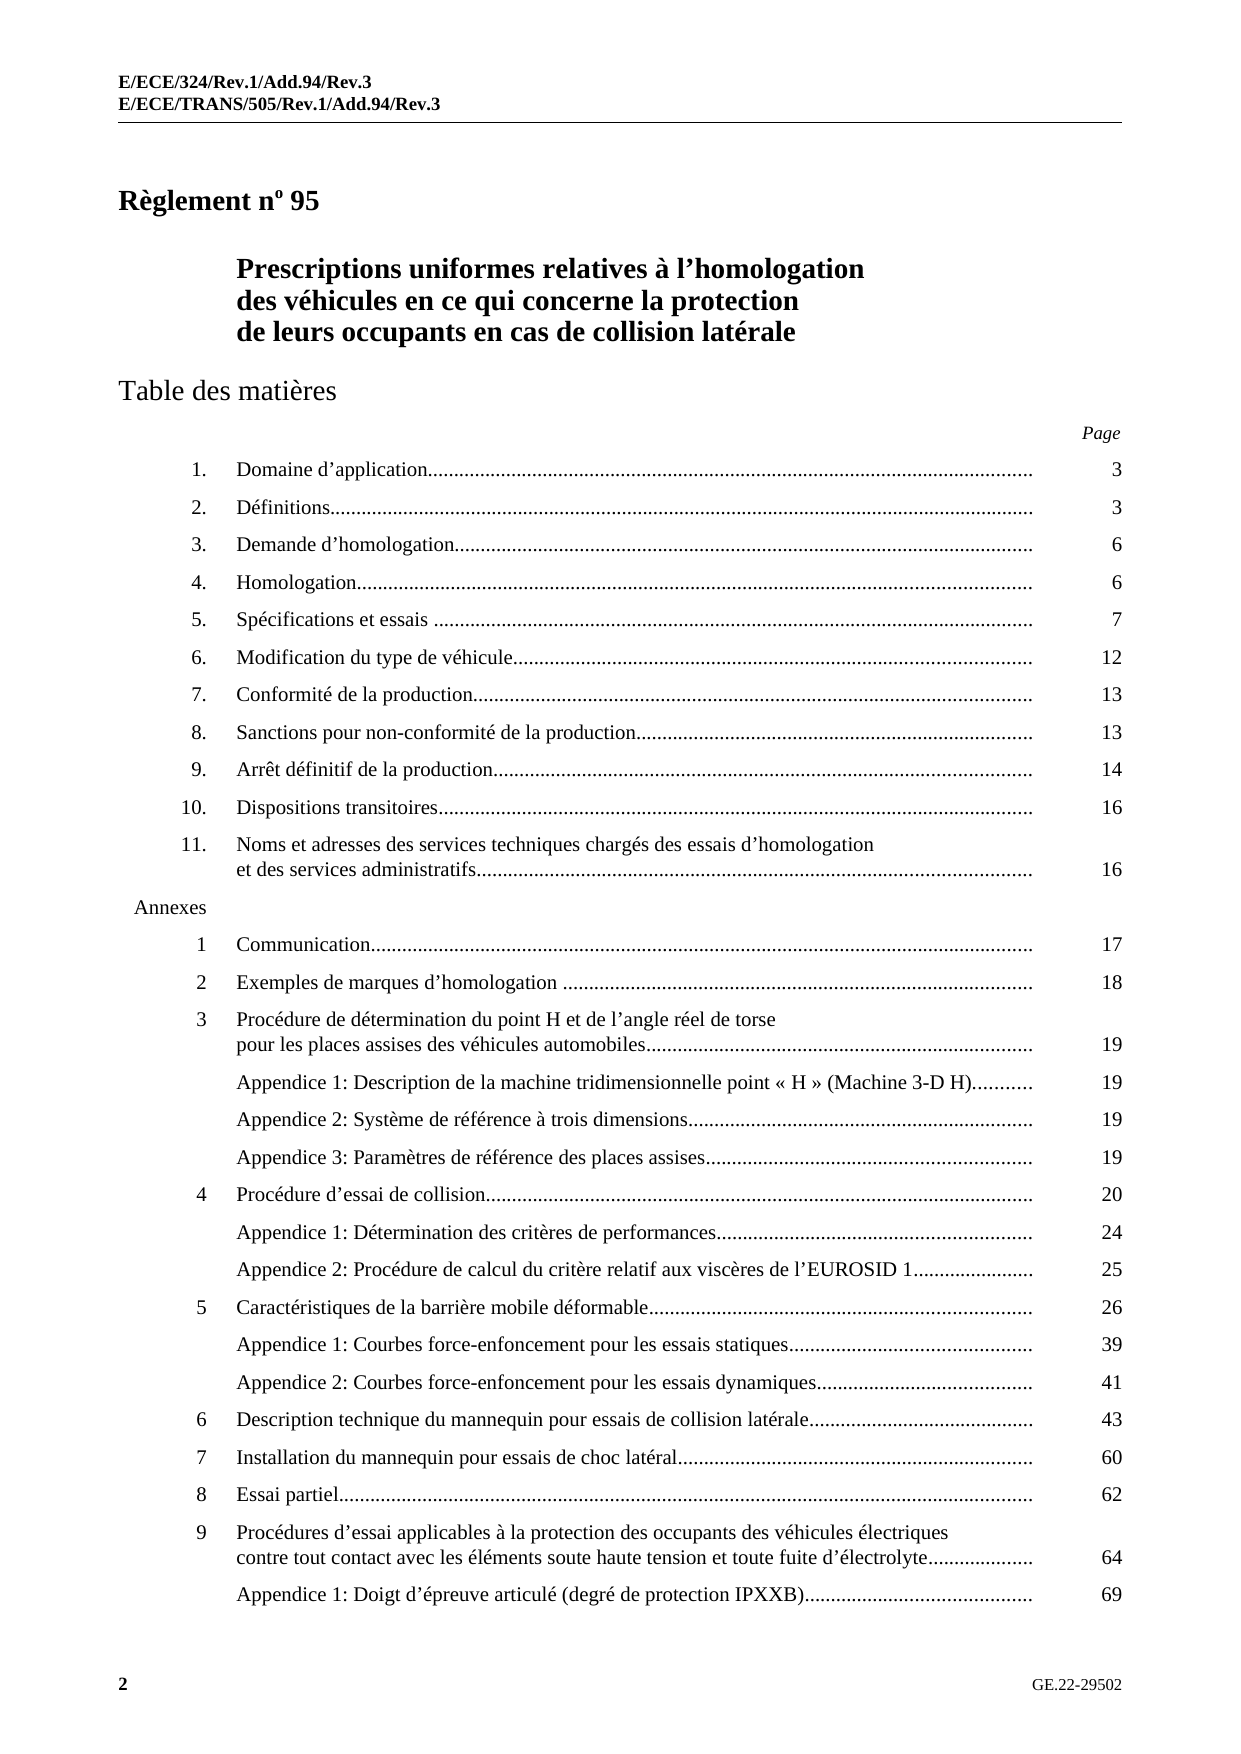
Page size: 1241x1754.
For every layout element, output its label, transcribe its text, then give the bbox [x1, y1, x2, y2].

text Règlement no 95 [118, 185, 1004, 216]
text Appendice 1: Description de la machine tridimensionnelle point « H » (Machine 3-D H) 19 [118, 1069, 1122, 1094]
text 10. Dispositions transitoires 16 [118, 794, 1122, 819]
text 3. Demande d’homologation 6 [118, 531, 1122, 556]
text 4 Procédure d’essai de collision 20 [118, 1181, 1122, 1206]
text 9. Arrêt définitif de la production 14 [118, 756, 1122, 781]
text Appendice 2: Système de référence à trois dimensions 19 [118, 1106, 1122, 1131]
text 11. Noms et adresses des services techniques chargés des essais d’homologation et des services administratifs 16 [118, 831, 1122, 881]
text Appendice 1: Courbes force-enfoncement pour les essais statiques 39 [118, 1331, 1122, 1356]
text Page [148, 419, 1122, 444]
text Appendice 2: Courbes force-enfoncement pour les essais dynamiques 41 [118, 1369, 1122, 1394]
text 2. Définitions 3 [118, 494, 1122, 519]
text 8 Essai partiel 62 [118, 1481, 1122, 1506]
text 7 Installation du mannequin pour essais de choc latéral 60 [118, 1444, 1122, 1469]
text 7. Conformité de la production 13 [118, 681, 1122, 706]
text 3 Procédure de détermination du point H et de l’angle réel de torse pour les places assises des véhicules automobiles 19 [118, 1006, 1122, 1056]
text Table des matières [118, 373, 1122, 406]
text 5 Caractéristiques de la barrière mobile déformable 26 [118, 1294, 1122, 1319]
text Appendice 2: Procédure de calcul du critère relatif aux viscères de l’EUROSID 1 25 [118, 1256, 1122, 1281]
text Prescriptions uniformes relatives à l’homologation des véhicules en ce qui concerne la protection de leurs occupants en cas de collision latérale [118, 254, 1004, 348]
text 4. Homologation 6 [118, 569, 1122, 594]
text Annexes [118, 894, 1122, 919]
text 1. Domaine d’application 3 [118, 456, 1122, 481]
text 1 Communication 17 [118, 931, 1122, 956]
text 2 Exemples de marques d’homologation 18 [118, 969, 1122, 994]
text 9 Procédures d’essai applicables à la protection des occupants des véhicules électriques contre tout contact avec les éléments soute haute tension et toute fuite d’électrolyte 64 [118, 1519, 1122, 1569]
text 8. Sanctions pour non-conformité de la production 13 [118, 719, 1122, 744]
text Appendice 3: Paramètres de référence des places assises 19 [118, 1144, 1122, 1169]
text Appendice 1: Doigt d’épreuve articulé (degré de protection IPXXB) 69 [118, 1581, 1122, 1606]
text Appendice 1: Détermination des critères de performances 24 [118, 1219, 1122, 1244]
text 5. Spécifications et essais 7 [118, 606, 1122, 631]
text 6. Modification du type de véhicule 12 [118, 644, 1122, 669]
text 6 Description technique du mannequin pour essais de collision latérale 43 [118, 1406, 1122, 1431]
